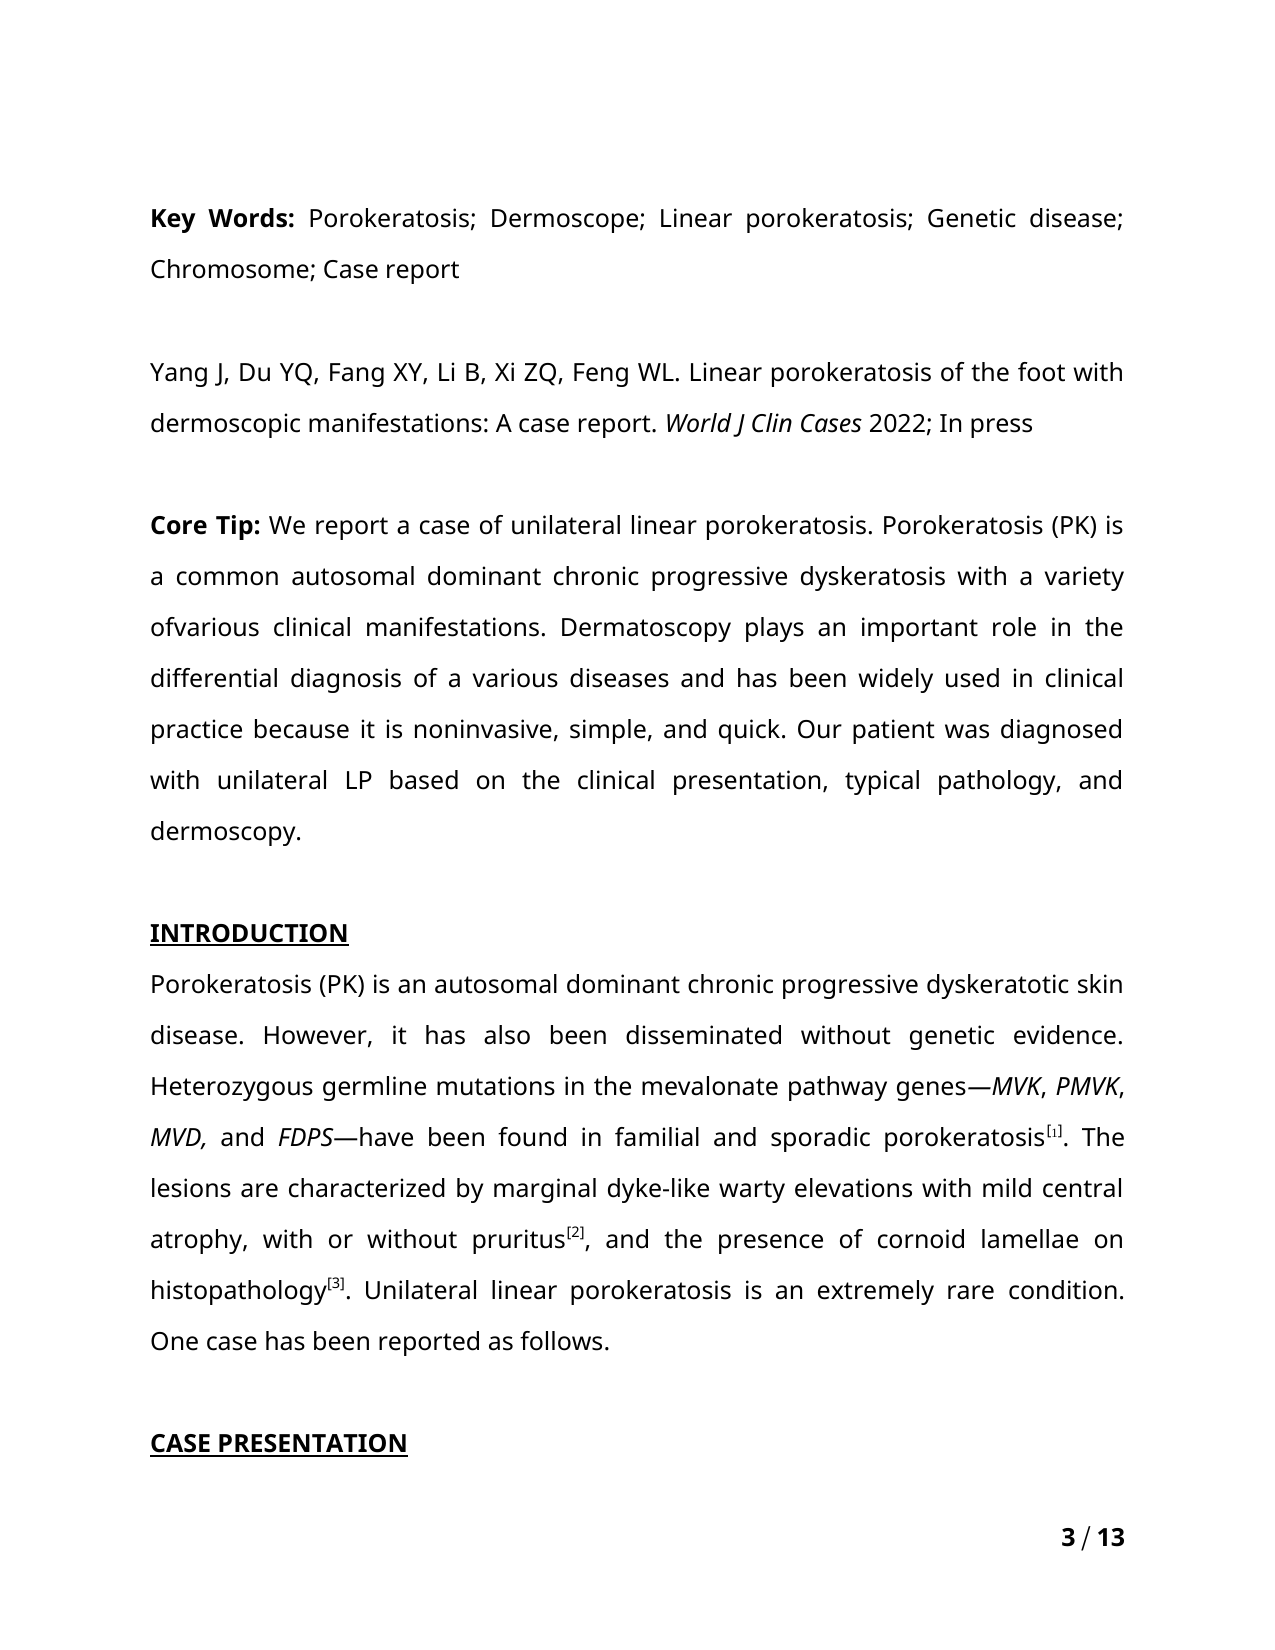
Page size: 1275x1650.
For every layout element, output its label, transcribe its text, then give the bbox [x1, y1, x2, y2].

text Yang J, Du YQ, Fang XY, Li B, Xi ZQ, Feng WL. Linear porokeratosis of the foot with dermoscopic manifestations: A case report. World J Clin Cases 2022; In press [150, 354, 1125, 439]
text CASE PRESENTATION [150, 1426, 1125, 1460]
text INTRODUCTION [150, 916, 1125, 950]
text Porokeratosis (PK) is an autosomal dominant chronic progressive dyskeratotic skin disease. However, it has also been disseminated without genetic evidence. Heterozygous germline mutations in the mevalonate pathway genes—MVK, PMVK, MVD, and FDPS—have been found in familial and sporadic porokeratosis[1]. The lesions are characterized by marginal dyke-like warty elevations with mild central atrophy, with or without pruritus[2], and the presence of cornoid lamellae on histopathology[3]. Unilateral linear porokeratosis is an extremely rare condition. One case has been reported as follows. [150, 967, 1125, 1358]
text Core Tip: We report a case of unilateral linear porokeratosis. Porokeratosis (PK) is a common autosomal dominant chronic progressive dyskeratosis with a variety ofvarious clinical manifestations. Dermatoscopy plays an important role in the differential diagnosis of a various diseases and has been widely used in clinical practice because it is noninvasive, simple, and quick. Our patient was diagnosed with unilateral LP based on the clinical presentation, typical pathology, and dermoscopy. [150, 507, 1125, 848]
text Key Words: Porokeratosis; Dermoscope; Linear porokeratosis; Genetic disease; Chromosome; Case report [150, 201, 1125, 286]
